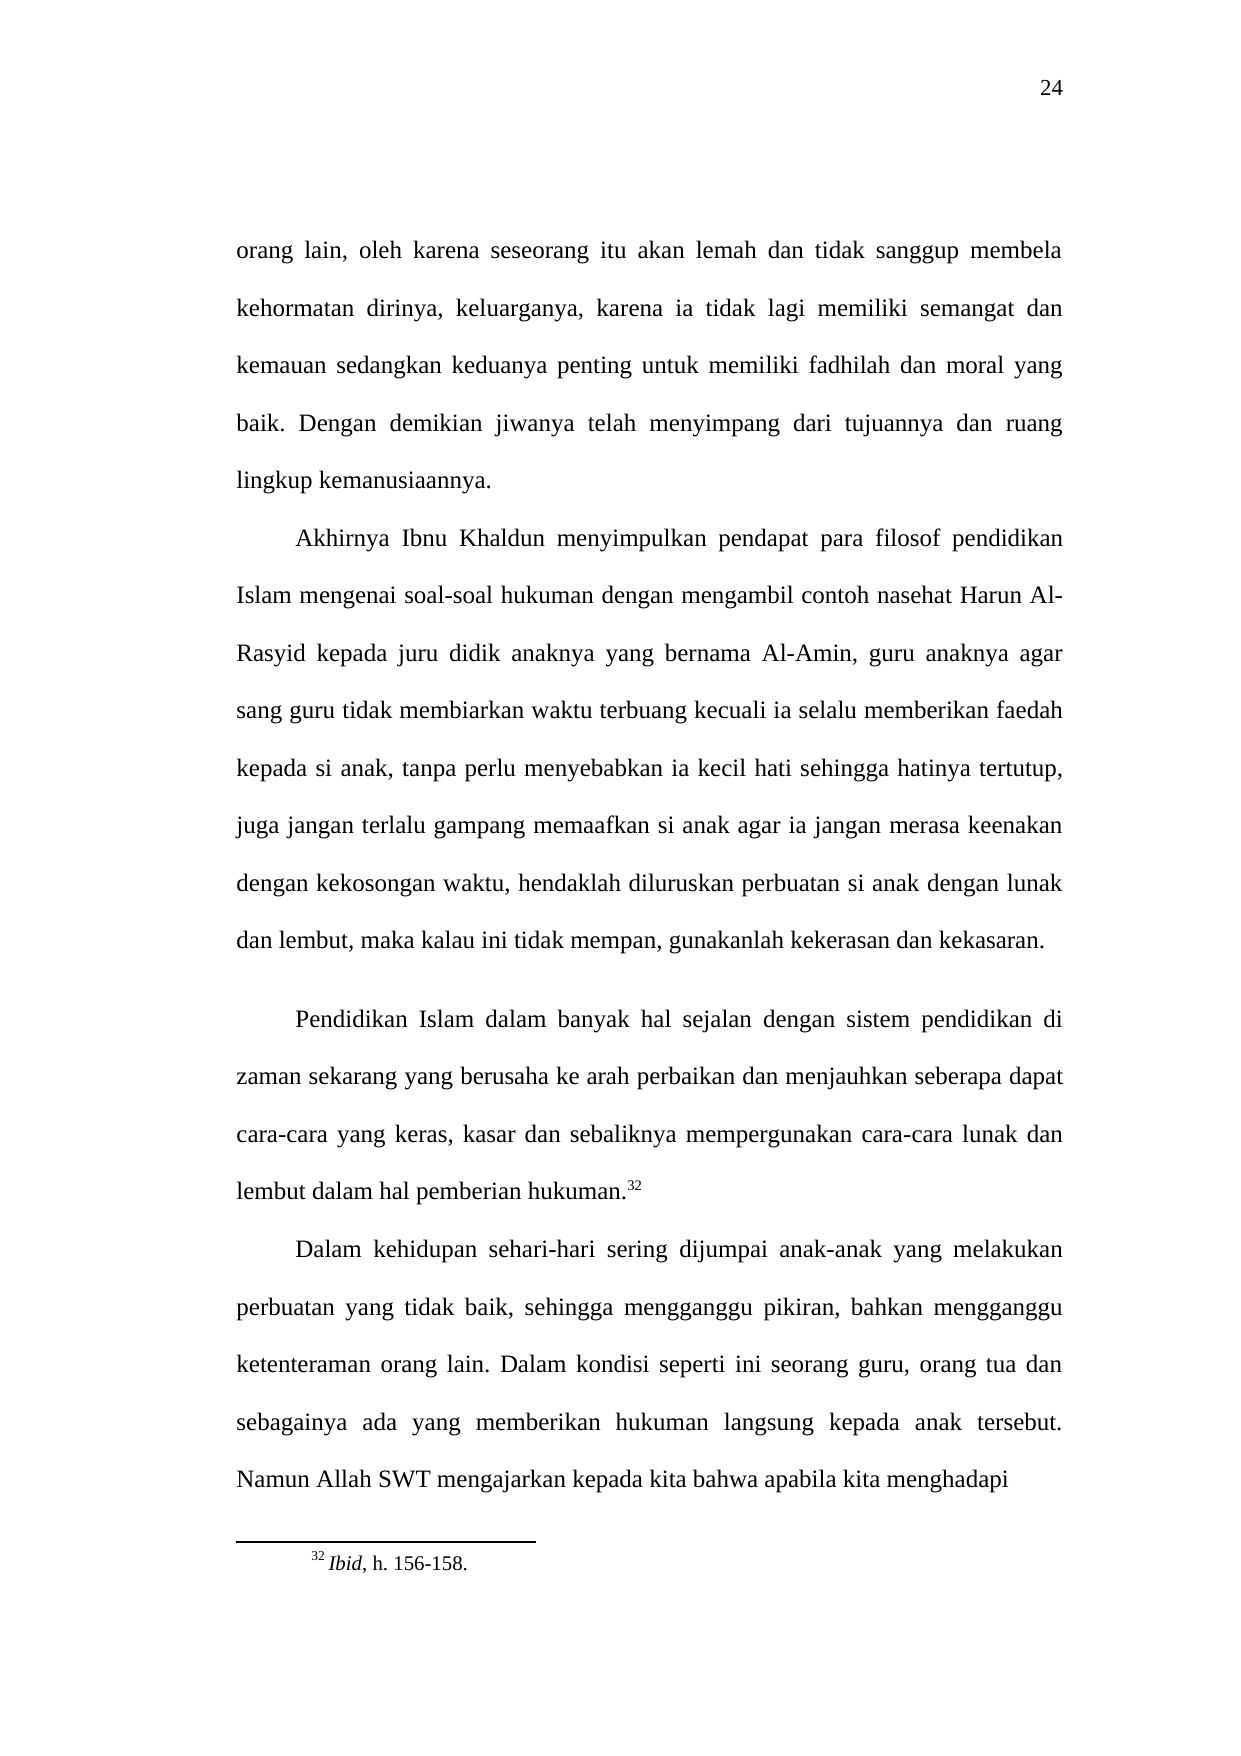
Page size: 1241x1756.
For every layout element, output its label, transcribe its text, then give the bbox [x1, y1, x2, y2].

text orang lain, oleh karena seseorang itu akan lemah dan tidak sanggup membela kehormatan dirinya, keluarganya, karena ia tidak lagi memiliki semangat dan kemauan sedangkan keduanya penting untuk memiliki fadhilah dan moral yang baik. Dengan demikian jiwanya telah menyimpang dari tujuannya dan ruang lingkup kemanusiaannya. [236, 236, 1063, 494]
text Pendidikan Islam dalam banyak hal sejalan dengan sistem pendidikan di zaman sekarang yang berusaha ke arah perbaikan dan menjauhkan seberapa dapat cara-cara yang keras, kasar dan sebaliknya mempergunakan cara-cara lunak dan lembut dalam hal pemberian hukuman.32 [236, 1004, 1063, 1205]
text Dalam kehidupan sehari-hari sering dijumpai anak-anak yang melakukan perbuatan yang tidak baik, sehingga mengganggu pikiran, bahkan mengganggu ketenteraman orang lain. Dalam kondisi seperti ini seorang guru, orang tua dan sebagainya ada yang memberikan hukuman langsung kepada anak tersebut. Namun Allah SWT mengajarkan kepada kita bahwa apabila kita menghadapi [236, 1234, 1063, 1493]
text 32 Ibid, h. 156-158. [311, 1541, 1226, 1575]
text Akhirnya Ibnu Khaldun menyimpulkan pendapat para filosof pendidikan Islam mengenai soal-soal hukuman dengan mengambil contoh nasehat Harun Al- Rasyid kepada juru didik anaknya yang bernama Al-Amin, guru anaknya agar sang guru tidak membiarkan waktu terbuang kecuali ia selalu memberikan faedah kepada si anak, tanpa perlu menyebabkan ia kecil hati sehingga hatinya tertutup, juga jangan terlalu gampang memaafkan si anak agar ia jangan merasa keenakan dengan kekosongan waktu, hendaklah diluruskan perbuatan si anak dengan lunak dan lembut, maka kalau ini tidak mempan, gunakanlah kekerasan dan kekasaran. [236, 523, 1064, 954]
